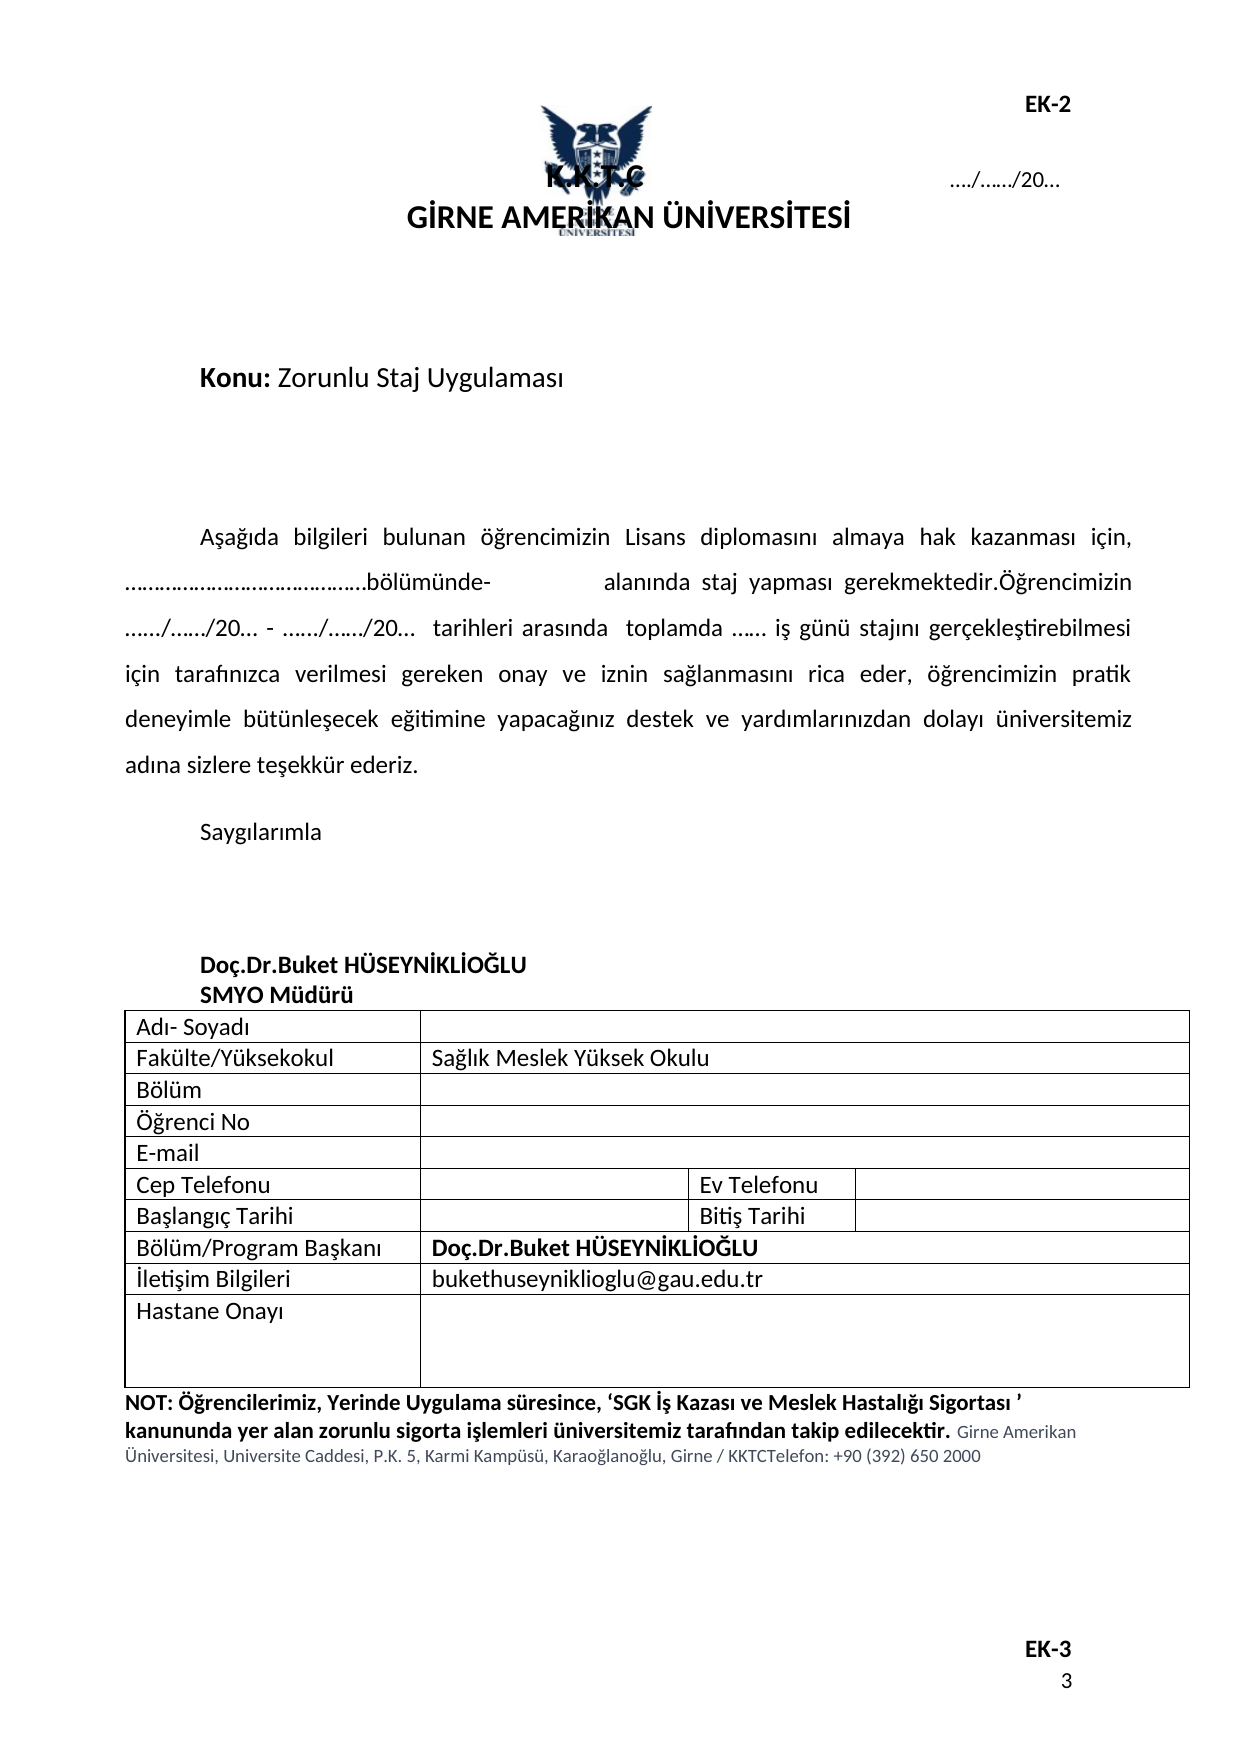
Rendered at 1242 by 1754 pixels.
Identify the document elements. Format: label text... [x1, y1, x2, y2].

text SMYO Müdürü [125, 979, 1133, 1010]
table_cell [421, 1074, 1189, 1105]
table_cell Fakülte/Yüksekokul [126, 1043, 420, 1073]
table_cell [421, 1106, 1189, 1136]
text Aşağıda bilgileri bulunan öğrencimizin Lisans diplomasını almaya hak kazanması için, ……………………………………bölümünde- alanında staj yapması gerekmektedir.Öğrencimizin ….../……/20… - ….../……/20… tarihleri arasında toplamda …… iş günü stajını gerçekleştirebilmesi için tarafınızca verilmesi gereken onay ve iznin sağlanmasını rica eder, öğrencimizin pratik deneyimle bütünleşecek eğitimine yapacağınız destek ve yardımlarınızdan dolayı üniversitemiz adına sizlere teşekkür ederiz. [125, 521, 1133, 780]
text Doç.Dr.Buket HÜSEYNİKLİOĞLU [125, 949, 1133, 979]
table_cell Başlangıç Tarihi [126, 1200, 420, 1231]
table_cell Ev Telefonu [689, 1169, 855, 1199]
text GİRNE AMERİKAN ÜNİVERSİTESİ [125, 196, 1133, 237]
text K.K.T.C …./……/20… [125, 155, 1133, 196]
table_cell Bölüm [126, 1074, 420, 1105]
text Saygılarımla [125, 816, 1133, 846]
text Konu: Zorunlu Staj Uygulaması [125, 359, 1133, 394]
text NOT: Öğrencilerimiz, Yerinde Uygulama süresince, ‘SGK İş Kazası ve Meslek Hastalığı Sigortası ’ kanununda yer alan zorunlu sigorta işlemleri üniversitemiz tarafından takip edilecektir. Girne Amerikan Üniversitesi, Universite Caddesi, P.K. 5, Karmi Kampüsü, Karaoğlanoğlu, Girne / KKTCTelefon: +90 (392) 650 2000 [125, 1388, 1133, 1495]
picture [540, 105, 653, 155]
table_cell [856, 1200, 1189, 1231]
table_cell Sağlık Meslek Yüksek Okulu [421, 1043, 1189, 1073]
table_cell Doç.Dr.Buket HÜSEYNİKLİOĞLU [421, 1232, 1189, 1262]
table_cell [421, 1200, 688, 1231]
text EK-2 [950, 89, 1133, 119]
table_cell Öğrenci No [126, 1106, 420, 1136]
table_cell E-mail [126, 1137, 420, 1168]
table_cell Bitiş Tarihi [689, 1200, 855, 1231]
table_cell bukethuseyniklioglu@gau.edu.tr [421, 1264, 1189, 1294]
table_cell Cep Telefonu [126, 1169, 420, 1199]
table_header Adı- Soyadı [126, 1011, 420, 1042]
text EK-3 [420, 1633, 1135, 1664]
table_cell [421, 1295, 1189, 1387]
table_cell Bölüm/Program Başkanı [126, 1232, 420, 1262]
table_cell İletişim Bilgileri [126, 1264, 420, 1294]
table_cell [856, 1169, 1189, 1199]
table_cell Hastane Onayı [126, 1295, 420, 1387]
table_cell [421, 1169, 688, 1199]
table_header [421, 1011, 1189, 1042]
table_cell [421, 1137, 1189, 1168]
